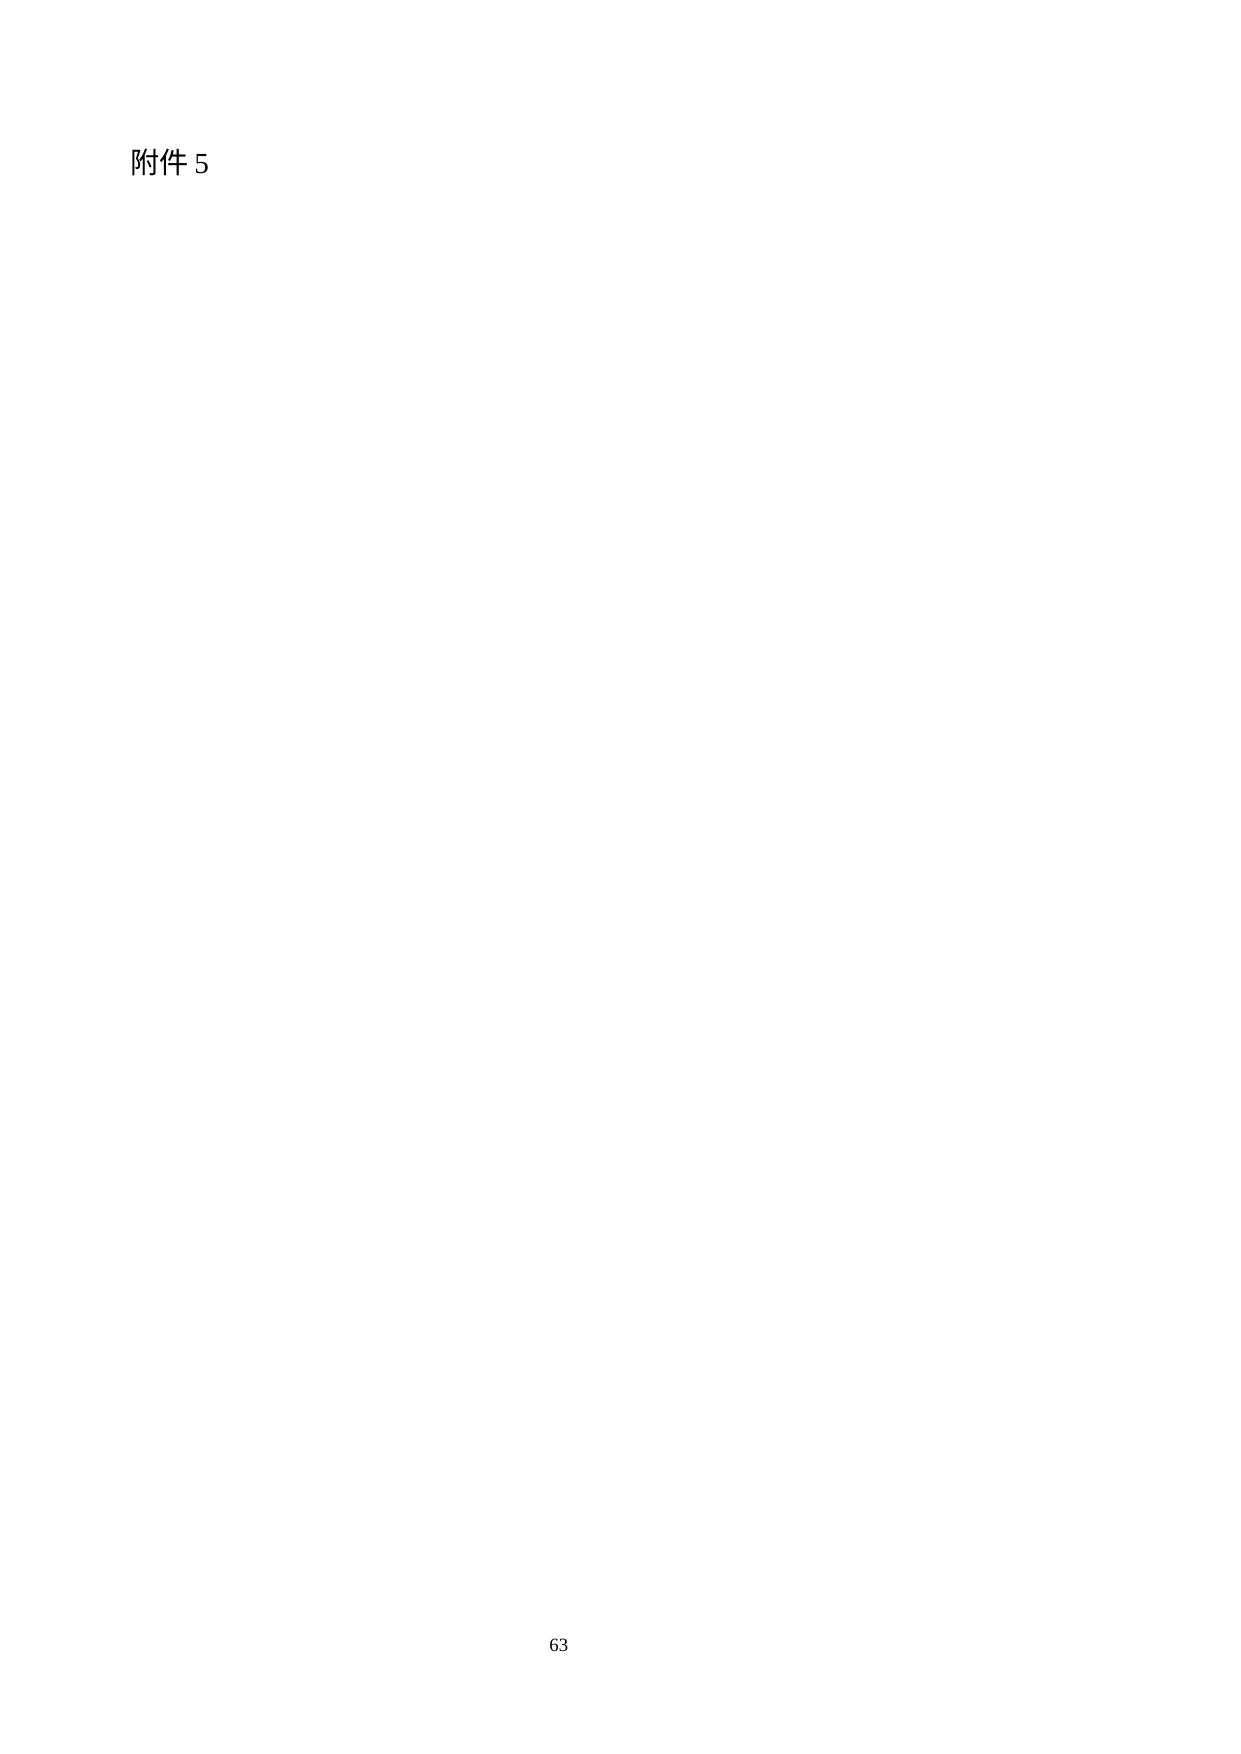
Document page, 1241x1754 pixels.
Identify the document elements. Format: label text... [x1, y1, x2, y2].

text 附件5 [130, 128, 1152, 193]
